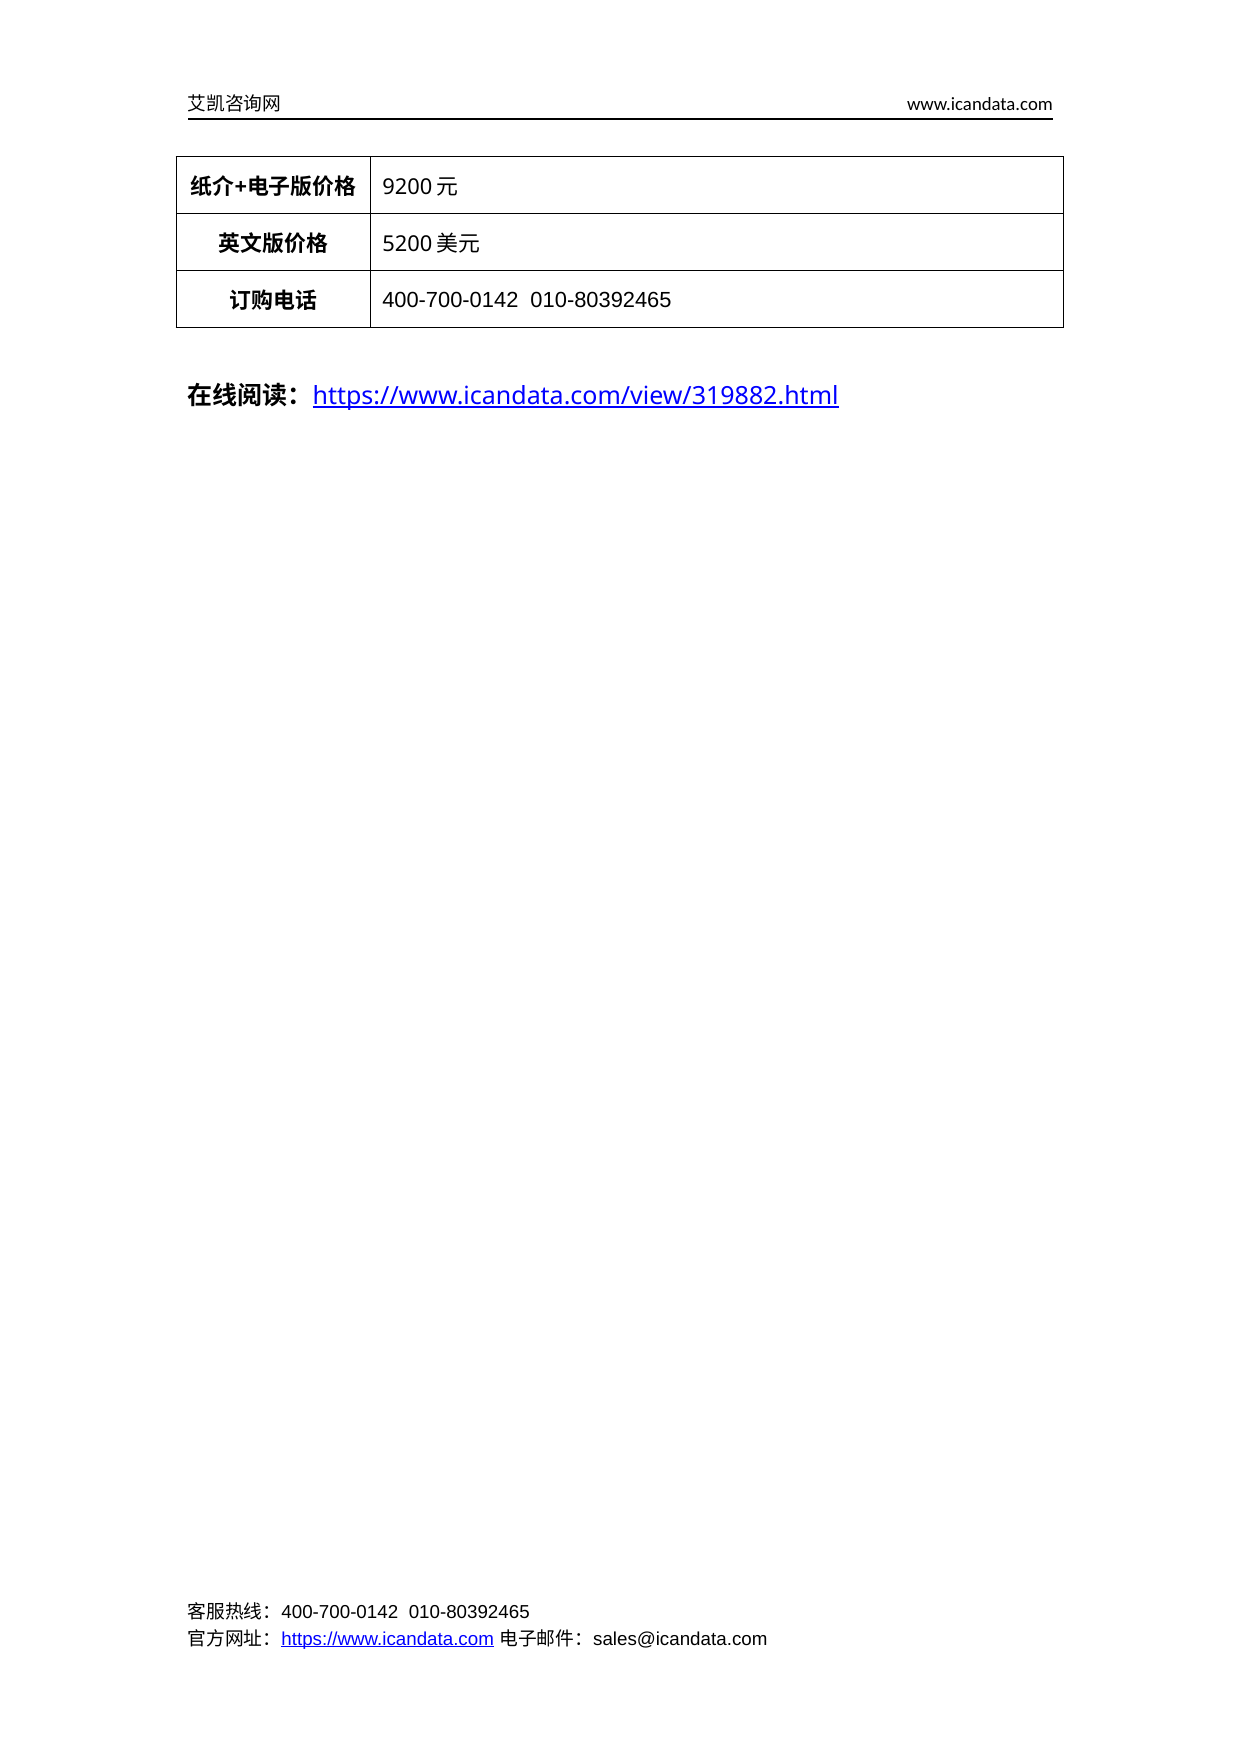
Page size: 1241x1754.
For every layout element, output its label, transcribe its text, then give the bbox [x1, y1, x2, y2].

text 在线阅读：https://www.icandata.com/view/319882.html [187, 361, 1053, 426]
table_cell 5200美元 [371, 214, 1063, 270]
table_cell 纸介+电子版价格 [177, 157, 370, 213]
table_cell 英文版价格 [177, 214, 370, 270]
table_cell 9200元 [371, 157, 1063, 213]
table_cell 400-700-0142 010-80392465 [371, 271, 1063, 327]
table_cell 订购电话 [177, 271, 370, 327]
